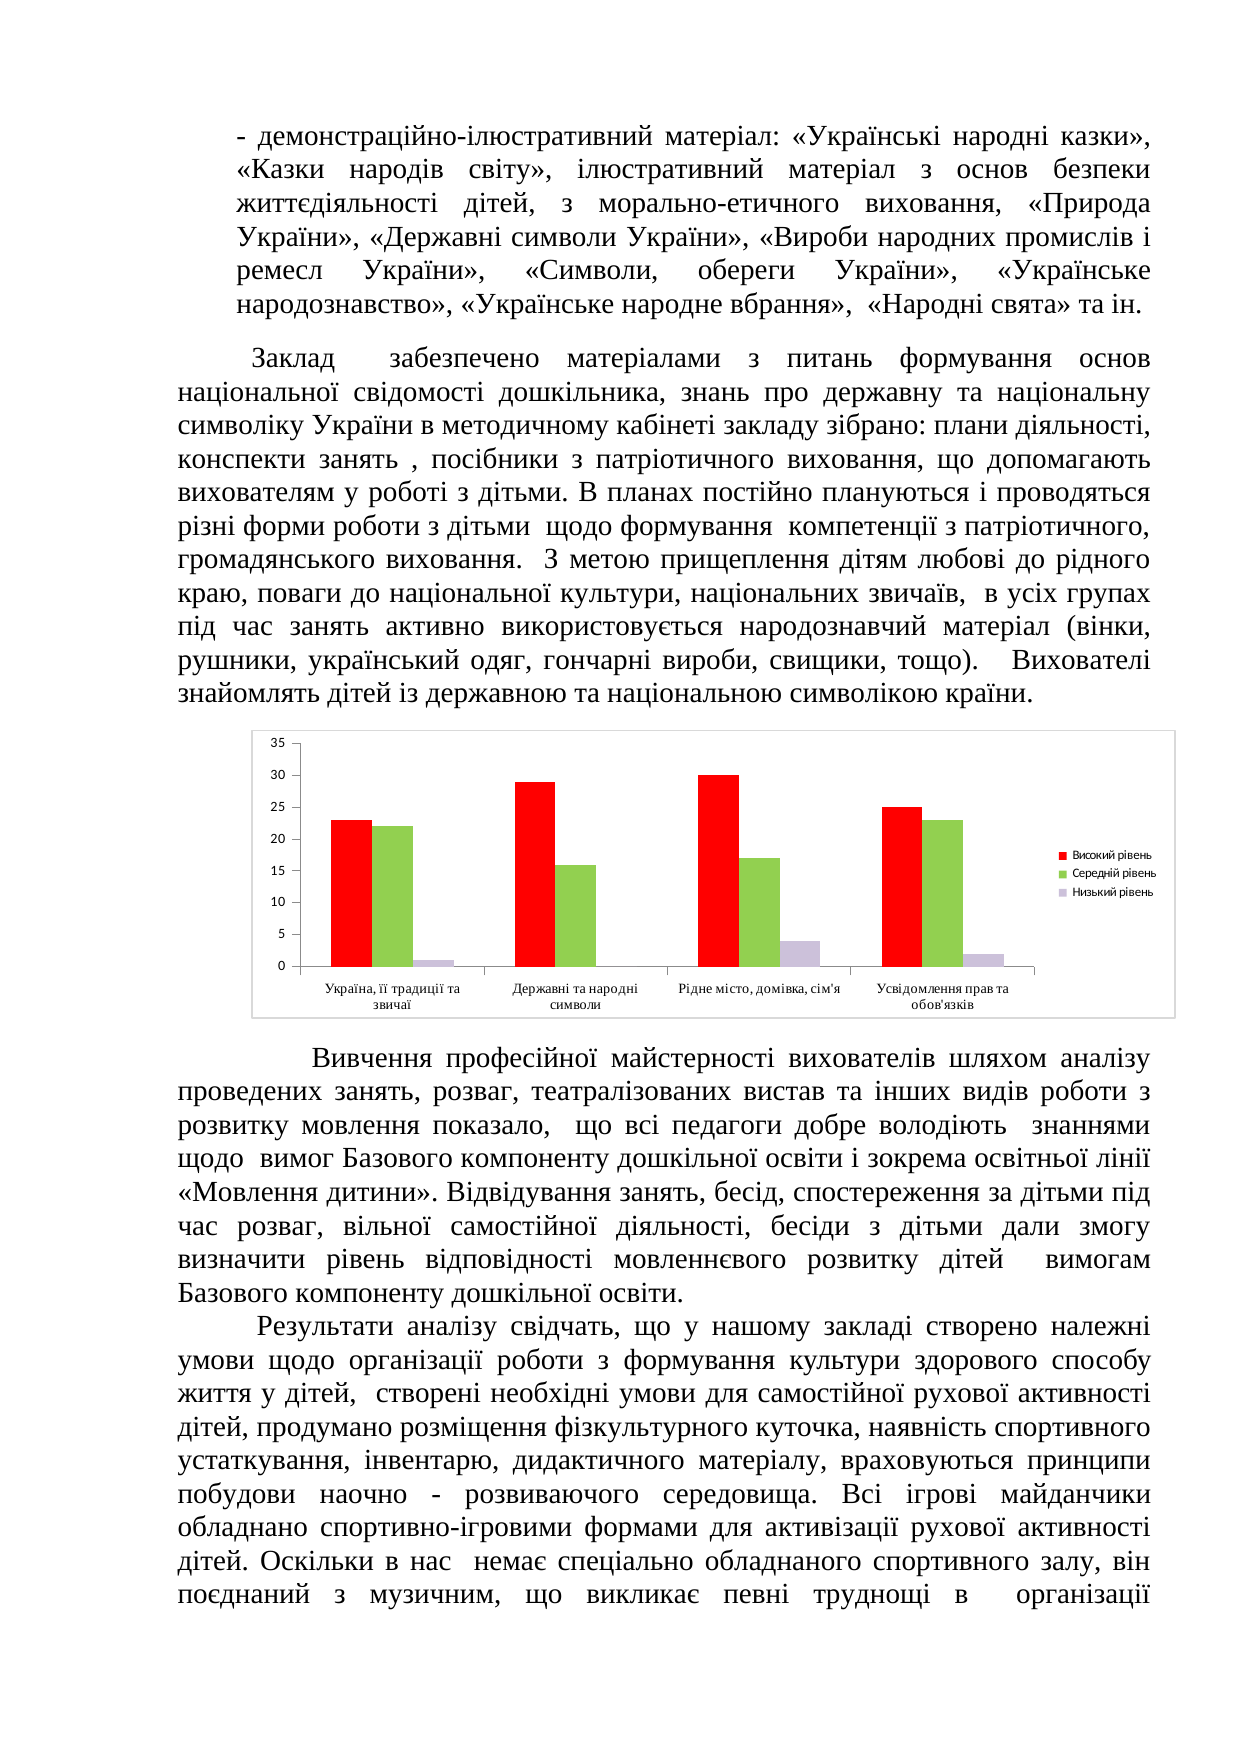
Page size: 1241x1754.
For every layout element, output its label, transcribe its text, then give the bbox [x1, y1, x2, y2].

list Вивчення професійної майстерності вихователів шляхом аналізу проведених занять, розваг, театралізованих вистав та інших видів роботи з розвитку мовлення показало, що всі педагоги добре володіють знаннями щодо вимог Базового компоненту дошкільної освіти і зокрема освітньої лінії «Мовлення дитини». Відвідування занять, бесід, спостереження за дітьми під час розваг, вільної самостійної діяльності, бесіди з дітьми дали змогу визначити рівень відповідності мовленнєвого розвитку дітей вимогам Базового компоненту дошкільної освіти. [177, 1040, 1152, 1308]
list - демонстраційно-ілюстративний матеріал: «Українські народні казки», «Казки народів світу», ілюстративний матеріал з основ безпеки життєдіяльності дітей, з морально-етичного виховання, «Природа України», «Державні символи України», «Вироби народних промислів і ремесл України», «Символи, обереги України», «Українське народознавство», «Українське народне вбрання», «Народні свята» та ін. [236, 118, 1152, 319]
text Заклад забезпечено матеріалами з питань формування основ національної свідомості дошкільника, знань про державну та національну символіку України в методичному кабінеті закладу зібрано: плани діяльності, конспекти занять , посібники з патріотичного виховання, що допомагають вихователям у роботі з дітьми. В планах постійно плануються і проводяться різні форми роботи з дітьми щодо формування компетенції з патріотичного, громадянського виховання. З метою прищеплення дітям любові до рідного краю, поваги до національної культури, національних звичаїв, в усіх групах під час занять активно використовується народознавчий матеріал (вінки, рушники, український одяг, гончарні вироби, свищики, тощо). Вихователі знайомлять дітей із державною та національною символікою країни. [177, 340, 1152, 709]
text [177, 1308, 1152, 1610]
